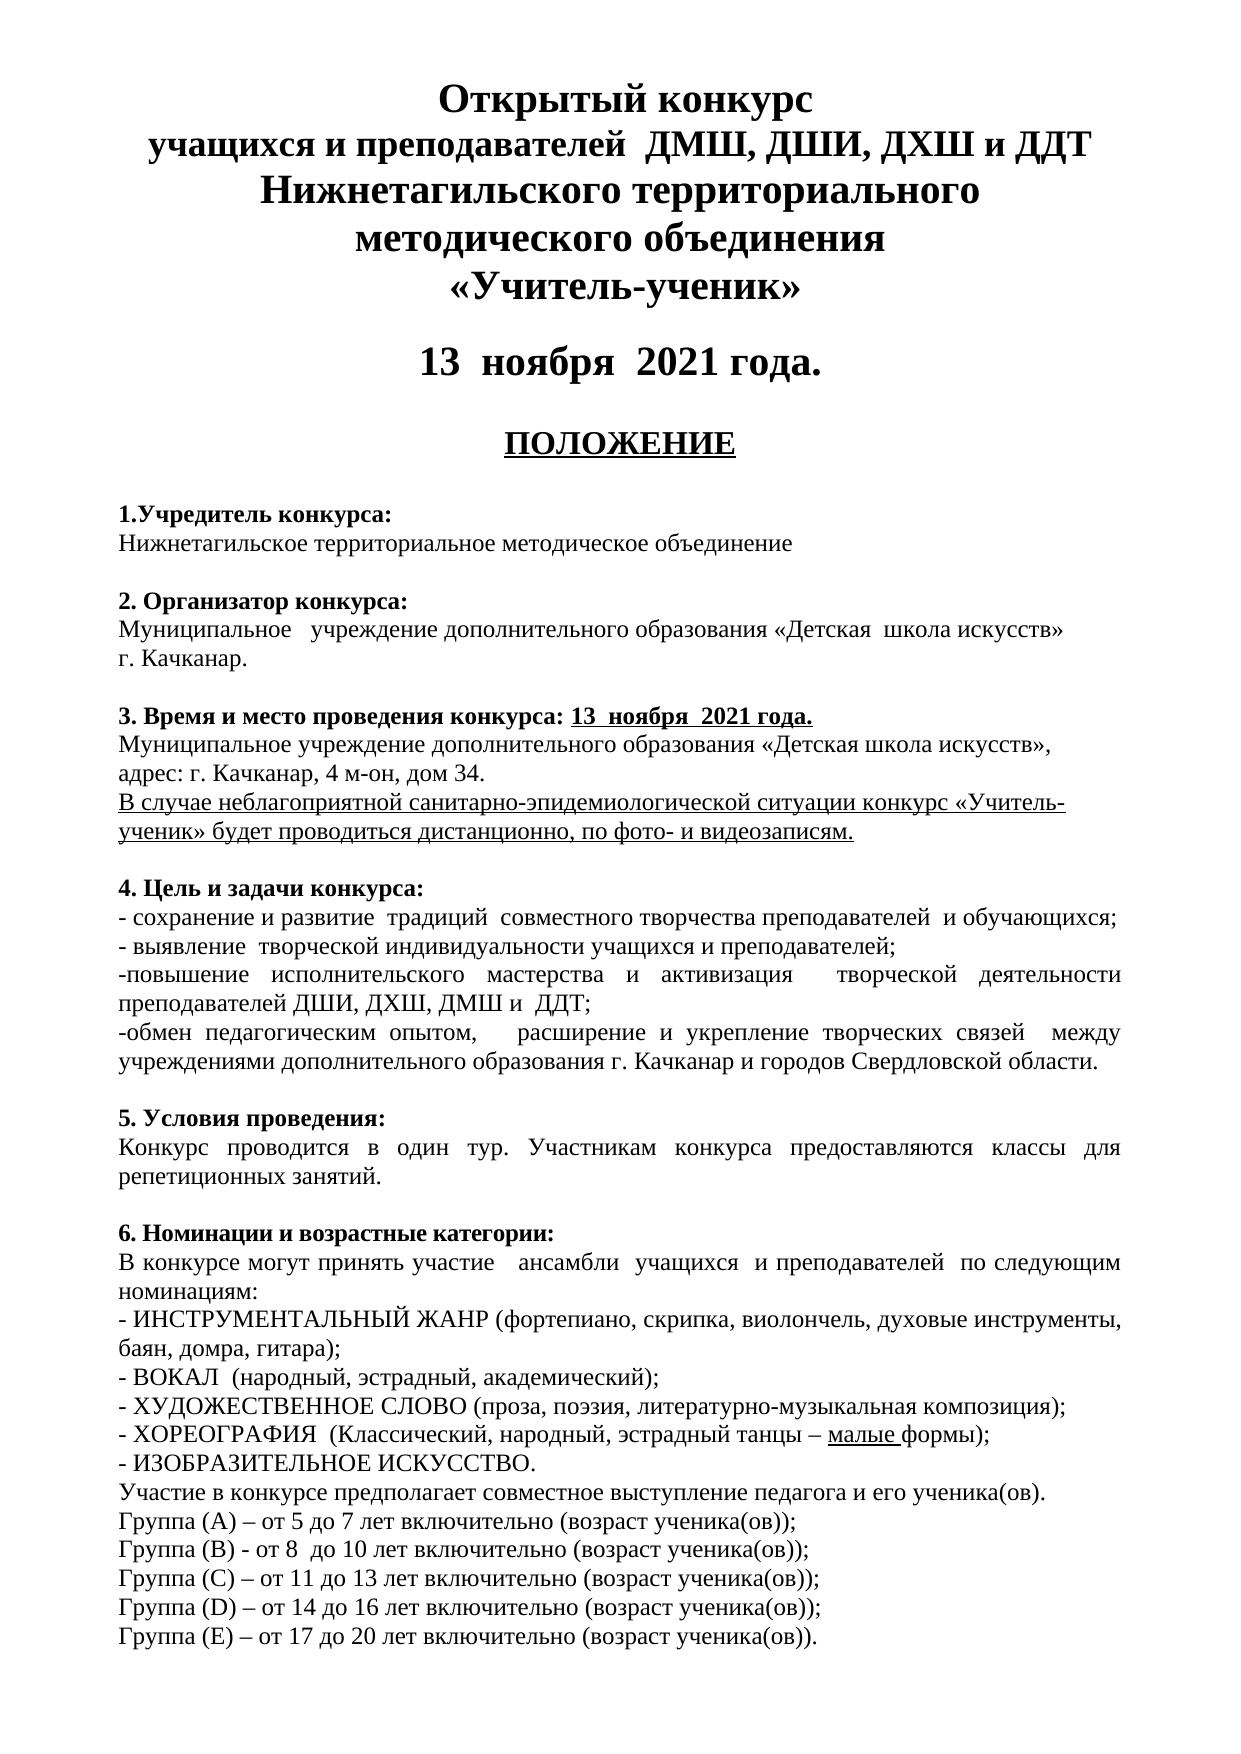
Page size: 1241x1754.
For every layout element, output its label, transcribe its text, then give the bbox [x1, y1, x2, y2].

text 2. Организатор конкурса: [118, 586, 1122, 614]
text 13 ноября 2021 года. [118, 337, 1122, 384]
text В конкурсе могут принять участие ансамбли учащихся и преподавателей по следующим номинациям: [118, 1247, 1122, 1304]
text ПОЛОЖЕНИЕ [118, 423, 1122, 461]
text -повышение исполнительского мастерства и активизация творческой деятельности преподавателей ДШИ, ДХШ, ДМШ и ДДТ; [118, 959, 1122, 1017]
text Муниципальное учреждение дополнительного образования «Детская школа искусств» г. Качканар. [118, 614, 1122, 672]
text 3. Время и место проведения конкурса: 13 ноября 2021 года. [118, 701, 1122, 729]
text Открытый конкурс [118, 74, 1122, 122]
text Группа (E) – от 17 до 20 лет включительно (возраст ученика(ов)). [118, 1621, 1122, 1649]
text Конкурс проводится в один тур. Участникам конкурса предоставляются классы для репетиционных занятий. [118, 1132, 1122, 1189]
text 4. Цель и задачи конкурса: [118, 873, 1122, 902]
text - ИЗОБРАЗИТЕЛЬНОЕ ИСКУССТВО. [118, 1448, 1122, 1477]
text 5. Условия проведения: [118, 1103, 1122, 1132]
text Группа (D) – от 14 до 16 лет включительно (возраст ученика(ов)); [118, 1592, 1122, 1621]
text - сохранение и развитие традиций совместного творчества преподавателей и обучающихся; [118, 902, 1122, 931]
text Муниципальное учреждение дополнительного образования «Детская школа искусств», адрес: г. Качканар, 4 м-он, дом 34. [118, 729, 1122, 787]
text Группа (С) – от 11 до 13 лет включительно (возраст ученика(ов)); [118, 1563, 1122, 1592]
text 6. Номинации и возрастные категории: [118, 1218, 1122, 1247]
text - ВОКАЛ (народный, эстрадный, академический); [118, 1362, 1122, 1391]
text -обмен педагогическим опытом, расширение и укрепление творческих связей между учреждениями дополнительного образования г. Качканар и городов Свердловской области. [118, 1017, 1122, 1074]
text Группа (А) – от 5 до 7 лет включительно (возраст ученика(ов)); [118, 1506, 1122, 1534]
text - ИНСТРУМЕНТАЛЬНЫЙ ЖАНР (фортепиано, скрипка, виолончель, духовые инструменты, баян, домра, гитара); [118, 1304, 1122, 1362]
text - ХОРЕОГРАФИЯ (Классический, народный, эстрадный танцы – малые формы); [118, 1419, 1122, 1448]
text - ХУДОЖЕСТВЕННОЕ СЛОВО (проза, поэзия, литературно-музыкальная композиция); [118, 1391, 1122, 1419]
text - выявление творческой индивидуальности учащихся и преподавателей; [118, 931, 1122, 959]
text 1.Учредитель конкурса: [118, 499, 1122, 528]
text Нижнетагильского территориального методического объединения [118, 165, 1122, 261]
text Группа (В) - от 8 до 10 лет включительно (возраст ученика(ов)); [118, 1534, 1122, 1563]
text «Учитель-ученик» [118, 261, 1122, 309]
text В случае неблагоприятной санитарно-эпидемиологической ситуации конкурс «Учитель-ученик» будет проводиться дистанционно, по фото- и видеозаписям. [118, 787, 1122, 844]
text Нижнетагильское территориальное методическое объединение [118, 528, 1122, 557]
text учащихся и преподавателей ДМШ, ДШИ, ДХШ и ДДТ [118, 122, 1122, 165]
text Участие в конкурсе предполагает совместное выступление педагога и его ученика(ов). [118, 1477, 1122, 1506]
